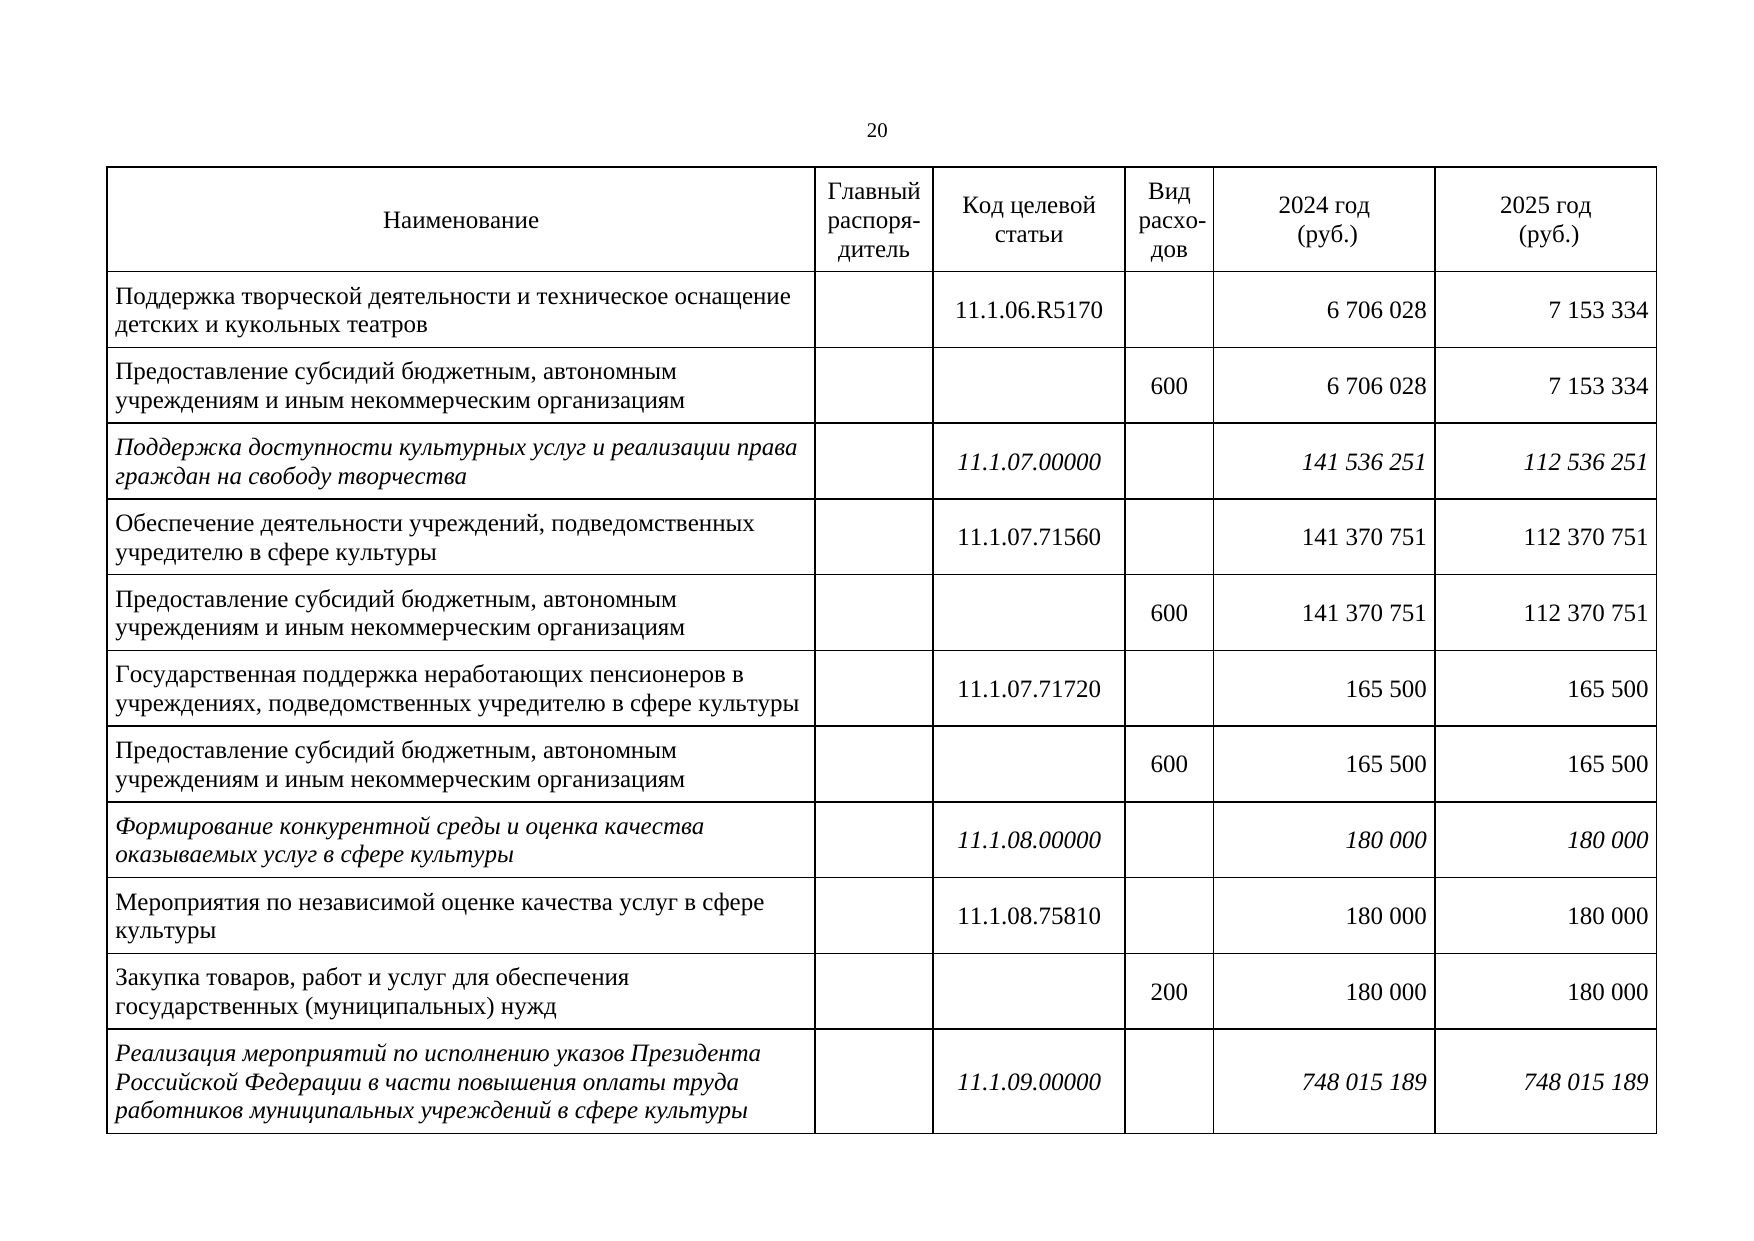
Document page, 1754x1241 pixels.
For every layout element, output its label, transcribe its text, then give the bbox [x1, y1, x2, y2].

table_cell 200 [1126, 954, 1213, 1028]
table_cell 180 000 [1214, 954, 1434, 1028]
table_cell Реализация мероприятий по исполнению указов Президента Российской Федерации в части повышения оплаты труда работников муниципальных учреждений в сфере культуры [108, 1030, 814, 1133]
table_cell Формирование конкурентной среды и оценка качества оказываемых услуг в сфере культуры [108, 803, 814, 877]
table_cell 748 015 189 [1436, 1030, 1656, 1133]
table_cell 7 153 334 [1436, 272, 1656, 347]
table_cell 180 000 [1436, 954, 1656, 1028]
table_cell 165 500 [1214, 651, 1434, 725]
table_cell 11.1.08.75810 [934, 878, 1124, 952]
table_cell 165 500 [1214, 727, 1434, 801]
table_cell 141 370 751 [1214, 575, 1434, 649]
table_cell [816, 727, 932, 801]
table_cell Государственная поддержка неработающих пенсионеров в учреждениях, подведомственных учредителю в сфере культуры [108, 651, 814, 725]
table_cell Предоставление субсидий бюджетным, автономным учреждениям и иным некоммерческим организациям [108, 727, 814, 801]
table_cell 6 706 028 [1214, 348, 1434, 422]
table_cell [1126, 1030, 1213, 1133]
table_cell 11.1.08.00000 [934, 803, 1124, 877]
table_cell [816, 878, 932, 952]
table_cell 748 015 189 [1214, 1030, 1434, 1133]
table_cell [816, 651, 932, 725]
table_header [108, 168, 814, 271]
table_cell [816, 424, 932, 498]
table_cell Обеспечение деятельности учреждений, подведомственных учредителю в сфере культуры [108, 500, 814, 574]
table_header [1126, 168, 1213, 271]
table_cell Предоставление субсидий бюджетным, автономным учреждениям и иным некоммерческим организациям [108, 575, 814, 649]
table_cell [816, 803, 932, 877]
table_cell [816, 348, 932, 422]
table_cell [816, 500, 932, 574]
table_cell 112 370 751 [1436, 575, 1656, 649]
table_cell 600 [1126, 348, 1213, 422]
table_cell Поддержка доступности культурных услуг и реализации права граждан на свободу творчества [108, 424, 814, 498]
table_cell 180 000 [1436, 878, 1656, 952]
table_cell 112 370 751 [1436, 500, 1656, 574]
table_cell [816, 272, 932, 347]
table_cell [934, 954, 1124, 1028]
table_cell [1126, 803, 1213, 877]
table_cell 11.1.07.71720 [934, 651, 1124, 725]
table_cell 600 [1126, 575, 1213, 649]
table_cell 141 370 751 [1214, 500, 1434, 574]
table_cell 165 500 [1436, 651, 1656, 725]
table_cell 180 000 [1214, 878, 1434, 952]
table_cell 11.1.06.R5170 [934, 272, 1124, 347]
table_cell 180 000 [1436, 803, 1656, 877]
table_cell 7 153 334 [1436, 348, 1656, 422]
table_header [1436, 168, 1656, 271]
table_cell [1126, 272, 1213, 347]
table_cell [1126, 878, 1213, 952]
table_cell [934, 575, 1124, 649]
table_cell 112 536 251 [1436, 424, 1656, 498]
table_cell 600 [1126, 727, 1213, 801]
table_cell 180 000 [1214, 803, 1434, 877]
table_cell Мероприятия по независимой оценке качества услуг в сфере культуры [108, 878, 814, 952]
table_cell [1126, 500, 1213, 574]
table_cell [816, 954, 932, 1028]
table_cell Закупка товаров, работ и услуг для обеспечения государственных (муниципальных) нужд [108, 954, 814, 1028]
table_cell 165 500 [1436, 727, 1656, 801]
table_cell [934, 348, 1124, 422]
table_cell Поддержка творческой деятельности и техническое оснащение детских и кукольных театров [108, 272, 814, 347]
table_cell 11.1.07.71560 [934, 500, 1124, 574]
table_cell Предоставление субсидий бюджетным, автономным учреждениям и иным некоммерческим организациям [108, 348, 814, 422]
table_cell [934, 727, 1124, 801]
table_cell [1126, 651, 1213, 725]
table_header [1214, 168, 1434, 271]
table_header [816, 168, 932, 271]
table_cell 11.1.07.00000 [934, 424, 1124, 498]
table_cell [816, 1030, 932, 1133]
table_cell 6 706 028 [1214, 272, 1434, 347]
table_cell [816, 575, 932, 649]
table_cell 141 536 251 [1214, 424, 1434, 498]
table_cell 11.1.09.00000 [934, 1030, 1124, 1133]
table_header [934, 168, 1124, 271]
table_cell [1126, 424, 1213, 498]
